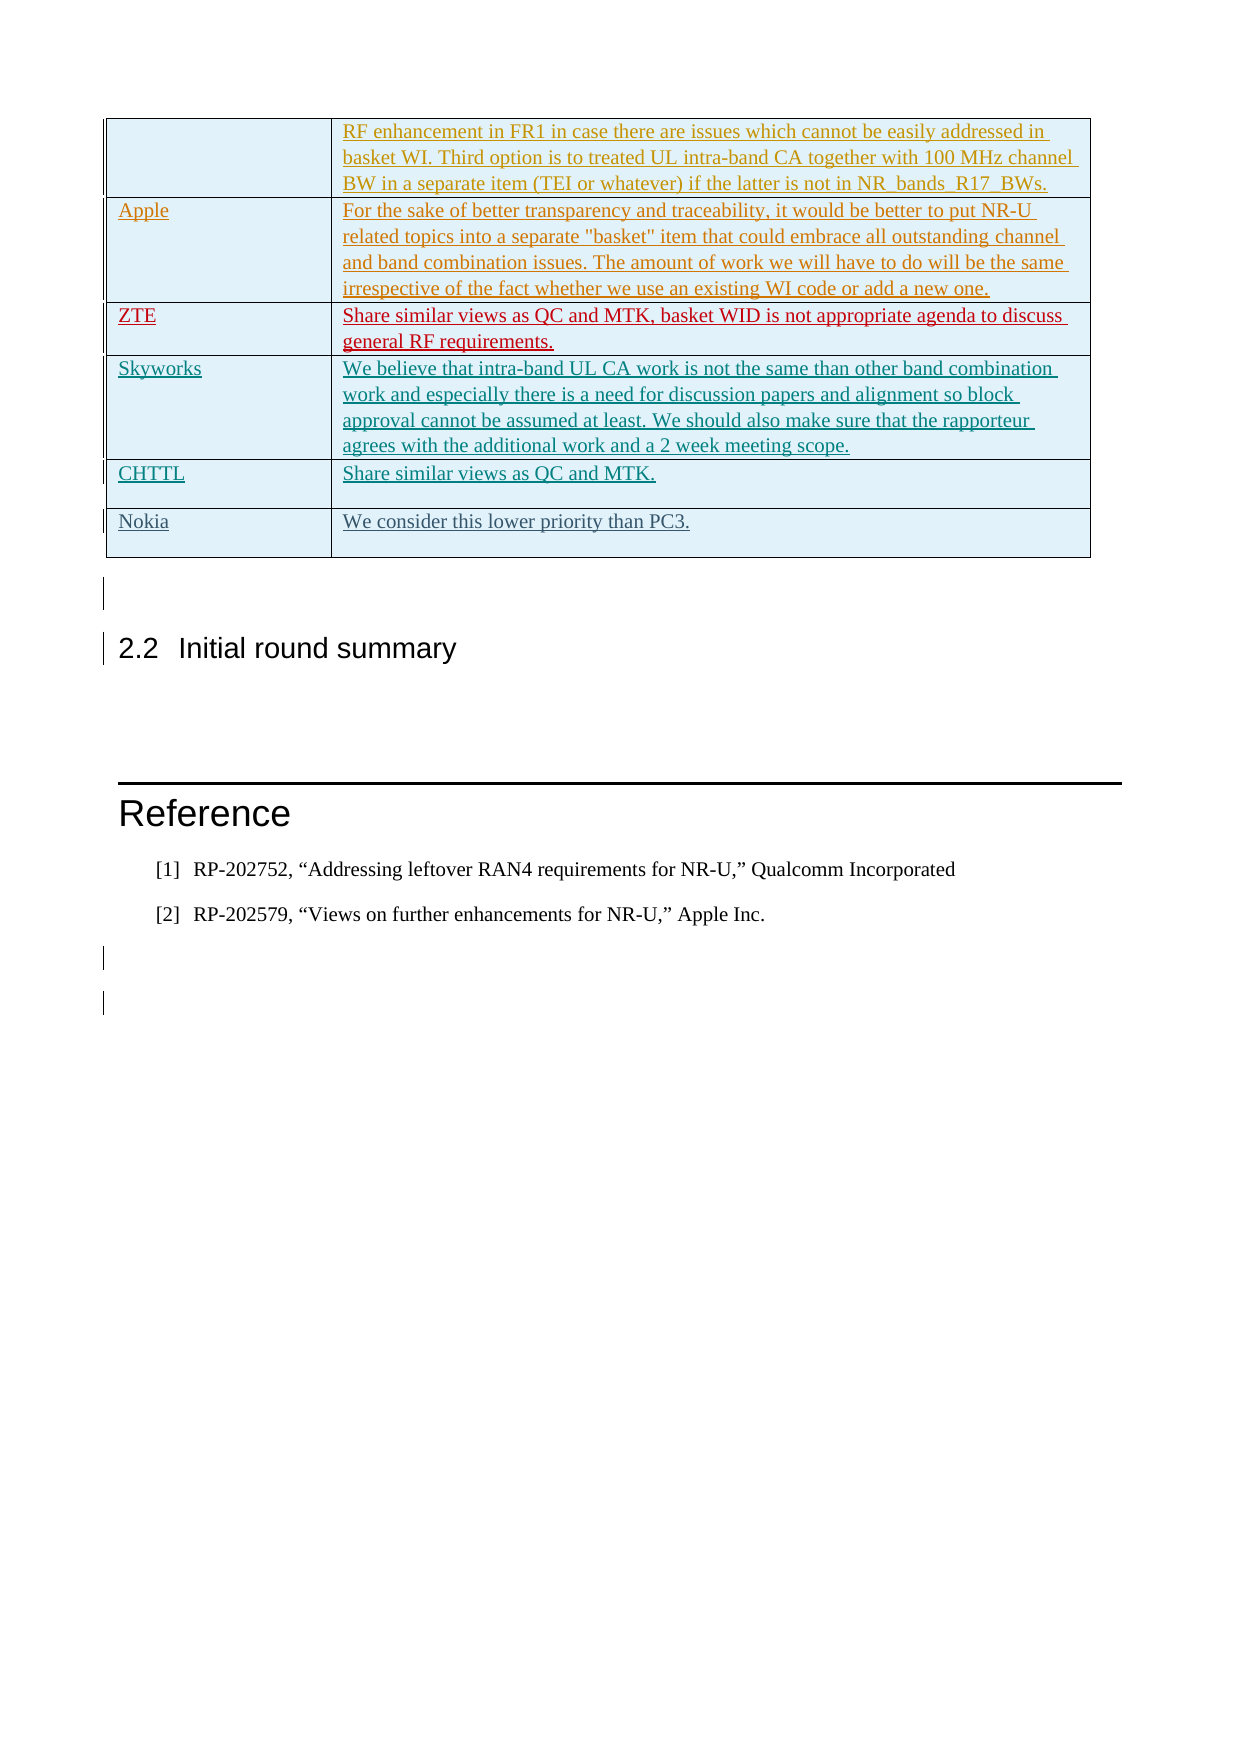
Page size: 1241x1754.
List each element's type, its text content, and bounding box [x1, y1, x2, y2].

list RP-202752, “Addressing leftover RAN4 requirements for NR-U,” Qualcomm Incorporated [156, 857, 1122, 881]
subtitle Initial round summary [118, 632, 1122, 665]
subtitle Reference [118, 785, 1122, 834]
list RP-202579, “Views on further enhancements for NR-U,” Apple Inc. [156, 901, 1122, 926]
